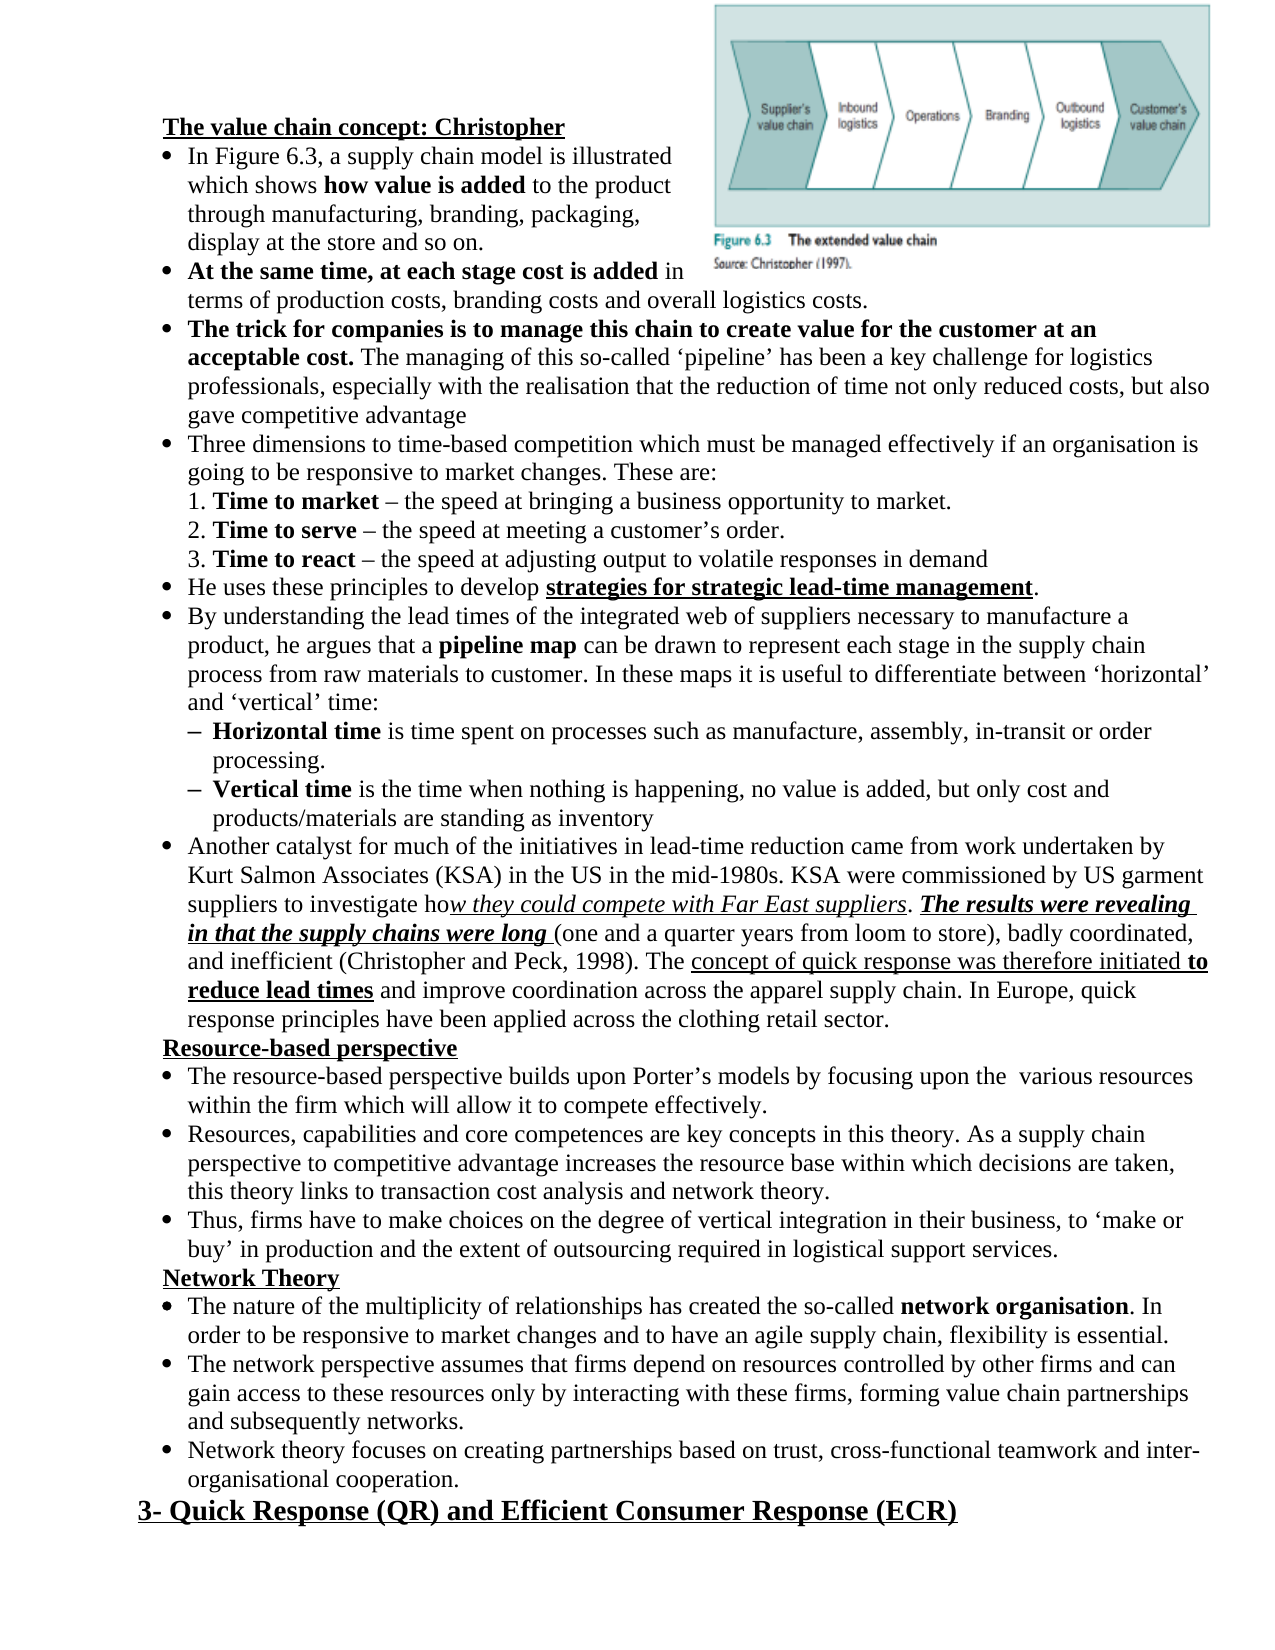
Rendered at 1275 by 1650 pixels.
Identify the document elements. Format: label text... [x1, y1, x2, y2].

list At the same time, at each stage cost is added in terms of production costs, branding costs and overall logistics costs. [162, 256, 1212, 314]
list In Figure 6.3, a supply chain model is illustrated which shows how value is added to the product through manufacturing, branding, packaging, display at the store and so on. [162, 141, 712, 256]
text 3. Time to react – the speed at adjusting output to volatile responses in demand [187, 544, 1212, 572]
text Network Theory [162, 1263, 1212, 1291]
list The nature of the multiplicity of relationships has created the so-called network organisation. In order to be responsive to market changes and to have an agile supply chain, flexibility is essential. [162, 1291, 1212, 1349]
text 2. Time to serve – the speed at meeting a customer’s order. [187, 515, 1212, 544]
list Three dimensions to time-based competition which must be managed effectively if an organisation is going to be responsive to market changes. These are: [162, 429, 1212, 486]
list Resources, capabilities and core competences are key concepts in this theory. As a supply chain perspective to competitive advantage increases the resource base within which decisions are taken, this theory links to transaction cost analysis and network theory. [162, 1119, 1212, 1205]
list The resource-based perspective builds upon Porter’s models by focusing upon the various resources within the firm which will allow it to compete effectively. [162, 1061, 1212, 1119]
list The trick for companies is to manage this chain to create value for the customer at an acceptable cost. The managing of this so-called ‘pipeline’ has been a key challenge for logistics professionals, especially with the realisation that the reduction of time not only reduced costs, but also gave competitive advantage [162, 314, 1212, 429]
list Another catalyst for much of the initiatives in lead-time reduction came from work undertaken by Kurt Salmon Associates (KSA) in the in the mid-1980s. KSA were commissioned by US garment suppliers to investigate how they could compete with suppliers. The results were revealing in that the supply chains were long (one and a quarter years from loom to store), badly coordinated, and inefficient (Christopher and Peck, 1998). The concept of quick response was therefore initiated to reduce lead times and improve coordination across the apparel supply chain. In , quick response principles have been applied across the clothing retail sector. [162, 831, 1212, 1033]
list He uses these principles to develop strategies for strategic lead-time management. [162, 572, 1212, 601]
text 1. Time to market – the speed at bringing a business opportunity to market. [187, 486, 1212, 515]
list Horizontal time is time spent on processes such as manufacture, assembly, in-transit or order processing. [187, 716, 1212, 774]
text The value chain concept: Christopher [162, 112, 712, 141]
list Vertical time is the time when nothing is happening, no value is added, but only cost and products/materials are standing as inventory [187, 774, 1212, 831]
picture [712, 0, 1213, 269]
list The network perspective assumes that firms depend on resources controlled by other firms and can gain access to these resources only by interacting with these firms, forming value chain partnerships and subsequently networks. [162, 1349, 1212, 1435]
list Network theory focuses on creating partnerships based on trust, cross-functional teamwork and inter-organisational cooperation. [162, 1435, 1212, 1493]
list By understanding the lead times of the integrated web of suppliers necessary to manufacture a product, he argues that a pipeline map can be drawn to represent each stage in the supply chain process from raw materials to customer. In these maps it is useful to differentiate between ‘horizontal’ and ‘vertical’ time: [162, 601, 1212, 716]
text Resource-based perspective [162, 1033, 1212, 1061]
text 3- Quick Response (QR) and Efficient Consumer Response (ECR) [137, 1493, 1212, 1526]
list Thus, firms have to make choices on the degree of vertical integration in their business, to ‘make or buy’ in production and the extent of outsourcing required in logistical support services. [162, 1205, 1212, 1263]
